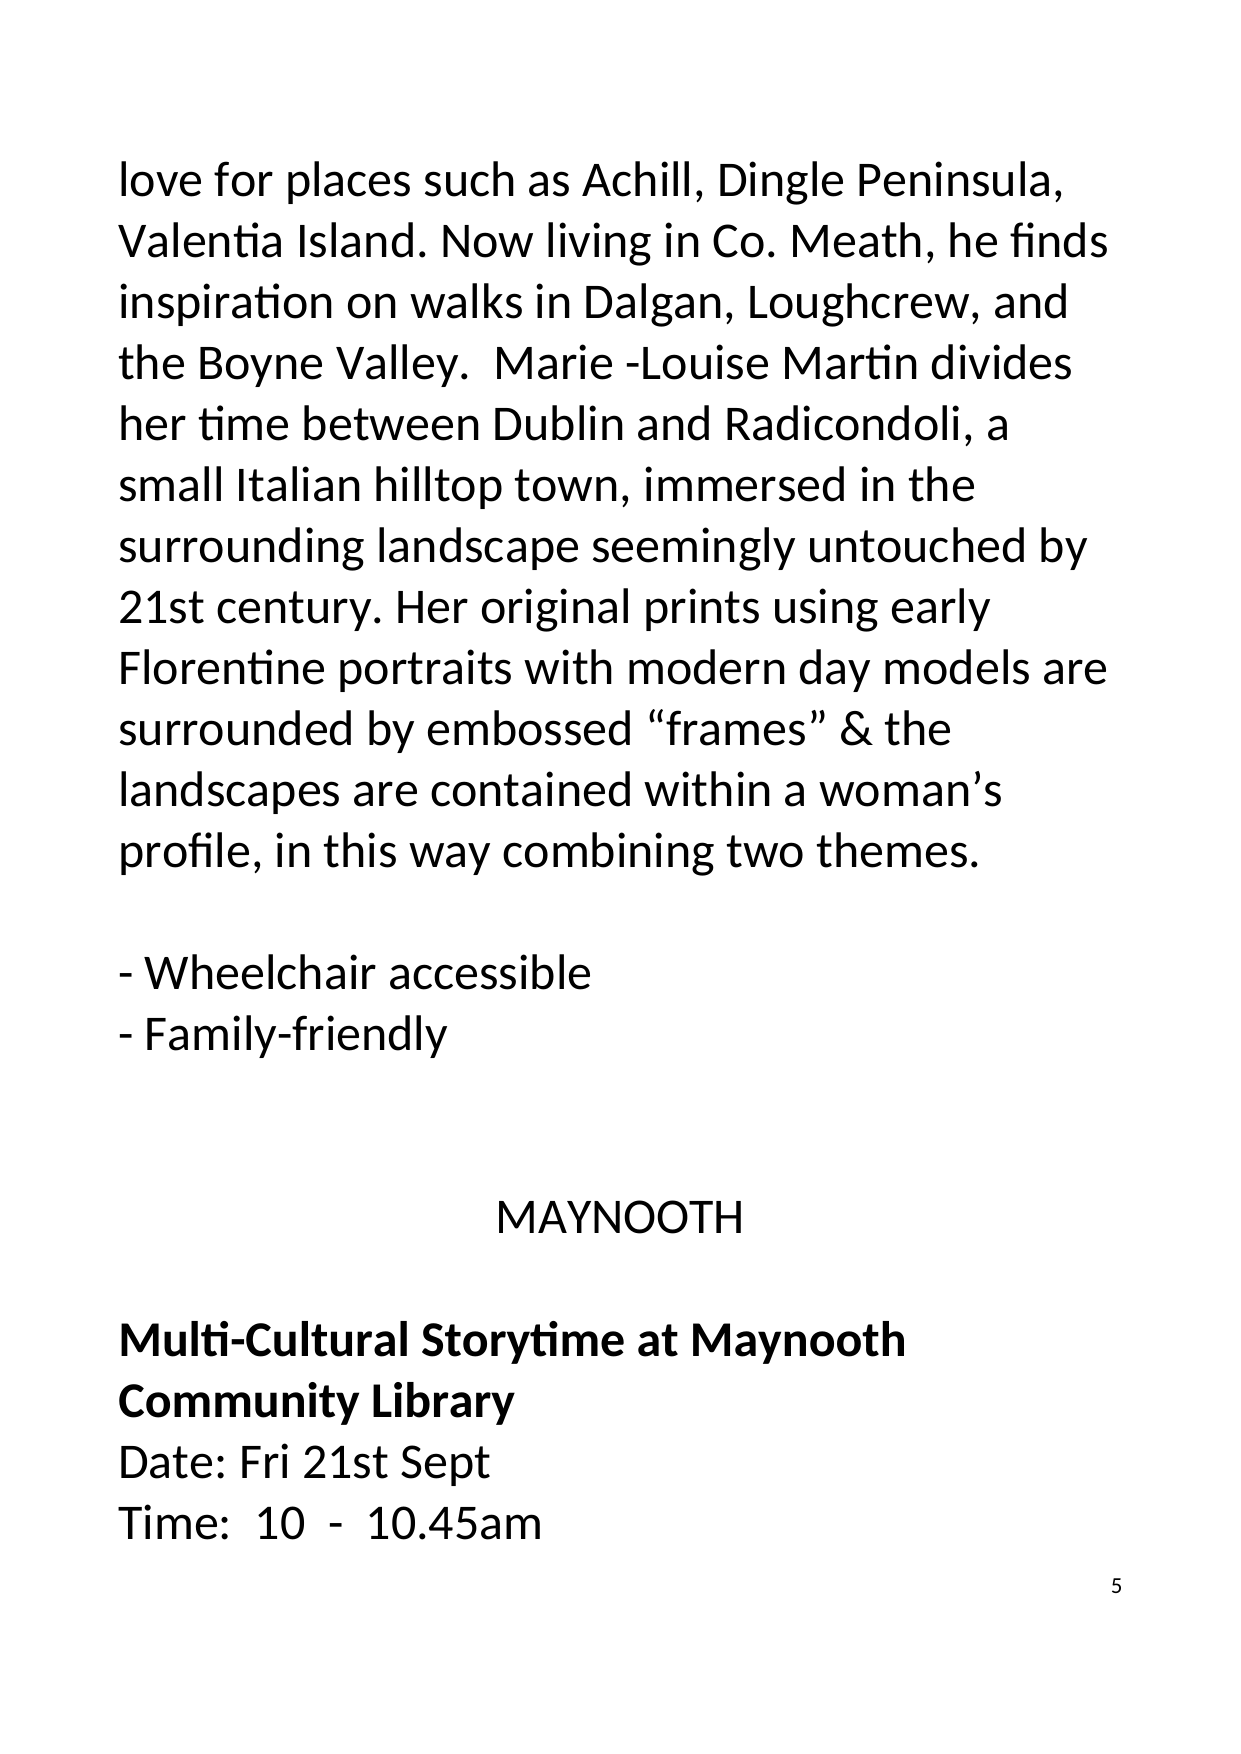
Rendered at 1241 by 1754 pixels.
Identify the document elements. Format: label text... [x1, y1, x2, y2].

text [118, 148, 1122, 880]
text MAYNOOTH [118, 1185, 1122, 1246]
text - Family-friendly [118, 1002, 1122, 1063]
text - Wheelchair accessible [118, 941, 1122, 1002]
text Date: Fri 21st Sept [118, 1429, 1122, 1491]
text Time: 10 - 10.45am [118, 1491, 1122, 1552]
text Multi-Cultural Storytime at Maynooth Community Library [118, 1307, 1122, 1429]
